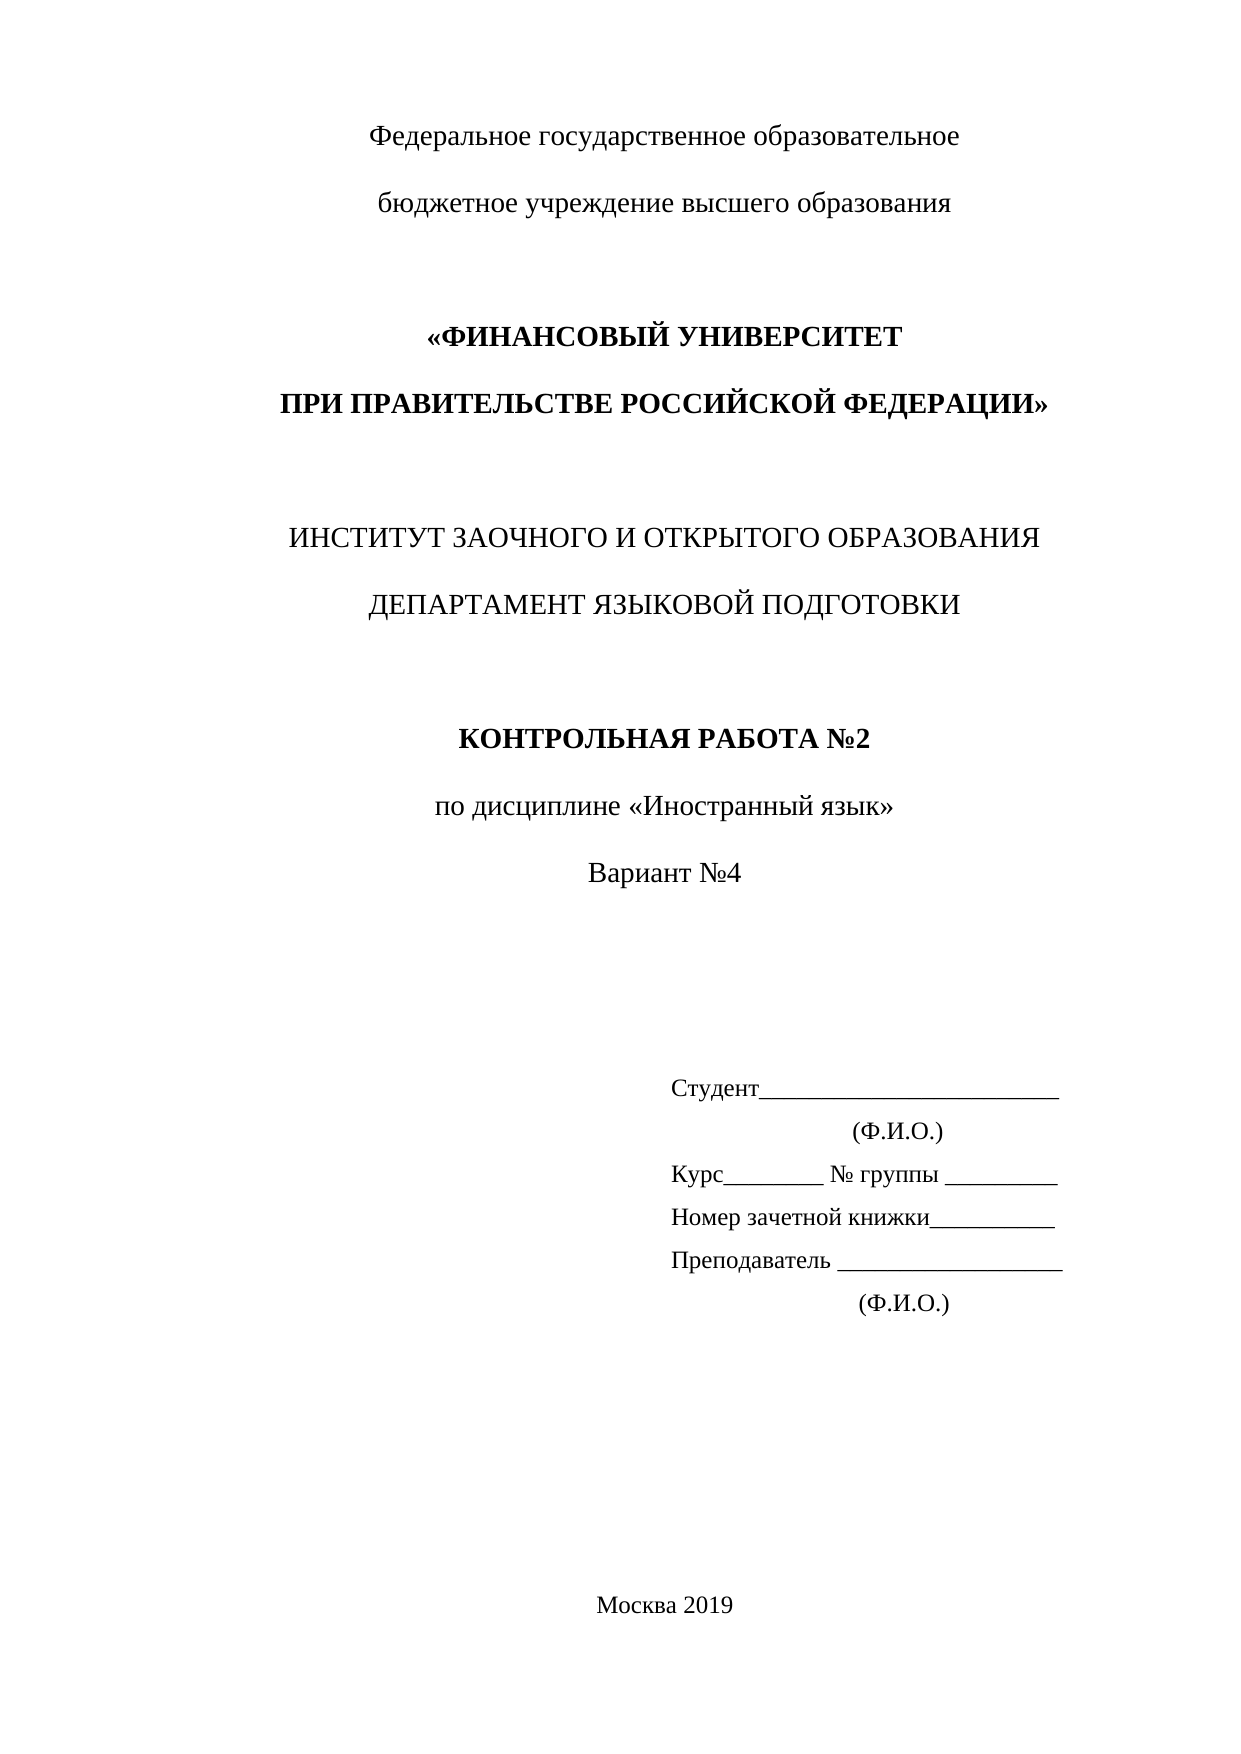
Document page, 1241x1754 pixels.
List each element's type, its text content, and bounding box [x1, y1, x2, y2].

text Студент________________________ [664, 1073, 1152, 1102]
text Курс________ № группы _________ [664, 1159, 1152, 1188]
text (Ф.И.О.) [664, 1116, 1152, 1145]
text Номер зачетной книжки__________ [664, 1202, 1152, 1231]
text (Ф.И.О.) [664, 1288, 1152, 1317]
text по дисциплине «Иностранный язык» [177, 788, 1152, 821]
text ДЕПАРТАМЕНТ ЯЗЫКОВОЙ ПОДГОТОВКИ [177, 587, 1152, 621]
text Москва 2019 [177, 1590, 1152, 1619]
text Федеральное государственное образовательное [177, 118, 1152, 152]
text бюджетное учреждение высшего образования [177, 185, 1152, 219]
text «ФИНАНСОВЫЙ УНИВЕРСИТЕТ [177, 319, 1152, 353]
text Вариант №4 [177, 855, 1152, 888]
text ПРИ ПРАВИТЕЛЬСТВЕ РОССИЙСКОЙ ФЕДЕРАЦИИ» [177, 386, 1152, 419]
text ИНСТИТУТ ЗАОЧНОГО И ОТКРЫТОГО ОБРАЗОВАНИЯ [177, 520, 1152, 553]
text КОНТРОЛЬНАЯ РАБОТА №2 [177, 721, 1152, 754]
text Преподаватель __________________ [664, 1245, 1152, 1274]
